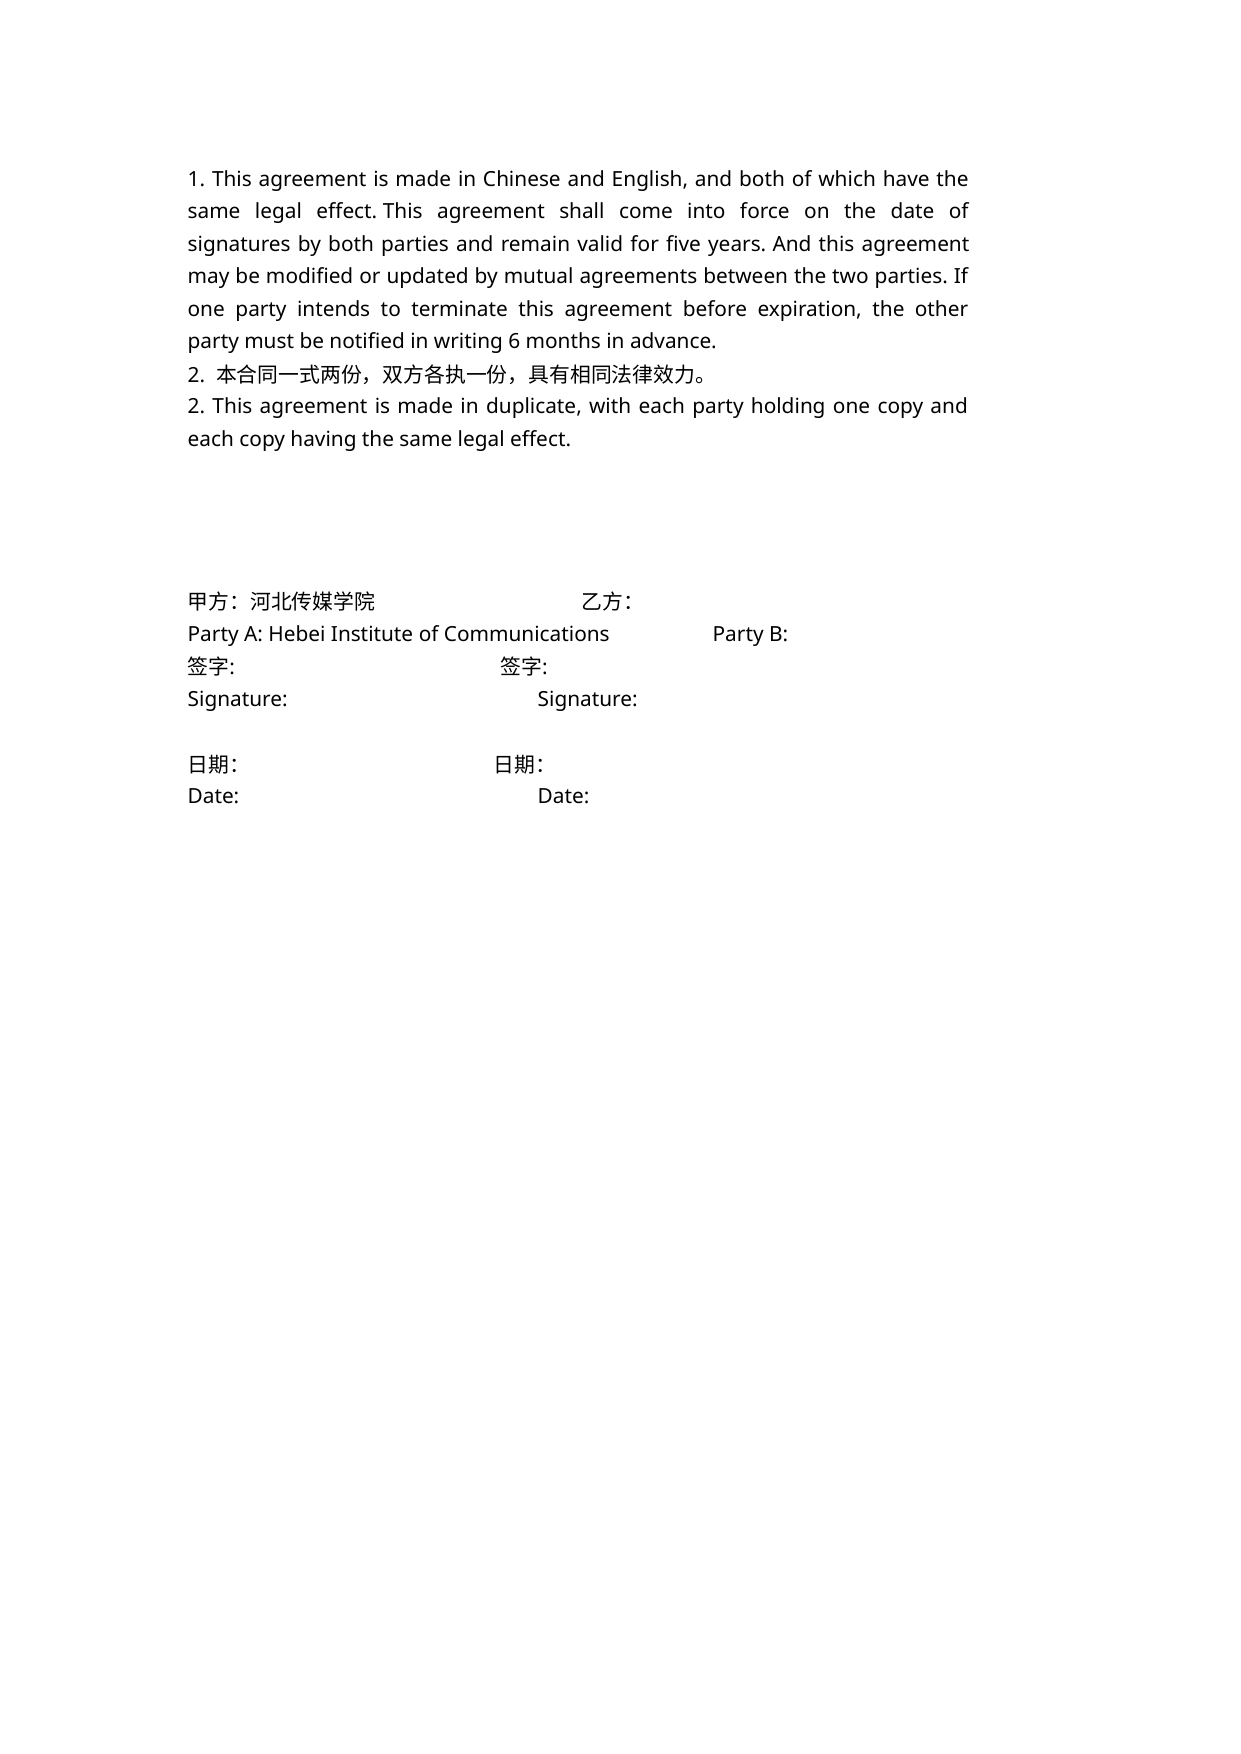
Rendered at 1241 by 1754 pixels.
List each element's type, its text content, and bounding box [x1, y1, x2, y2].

text Date: Date: [187, 779, 969, 812]
text 日期： 日期： [187, 747, 969, 779]
text 签字: 签字: [187, 649, 969, 682]
text Signature: Signature: [187, 682, 969, 714]
text 1. This agreement is made in Chinese and English, and both of which have the same legal effect. This agreement shall come into force on the date of signatures by both parties and remain valid for five years. And this agreement may be modified or updated by mutual agreements between the two parties. If one party intends to terminate this agreement before expiration, the other party must be notified in writing 6 months in advance. [187, 162, 969, 357]
text 2. 本合同一式两份，双方各执一份，具有相同法律效力。 [187, 357, 969, 389]
text 2. This agreement is made in duplicate, with each party holding one copy and each copy having the same legal effect. [187, 389, 969, 454]
text 甲方：河北传媒学院 乙方： [187, 584, 969, 617]
text Party A: Hebei Institute of Communications Party B: [187, 617, 969, 649]
